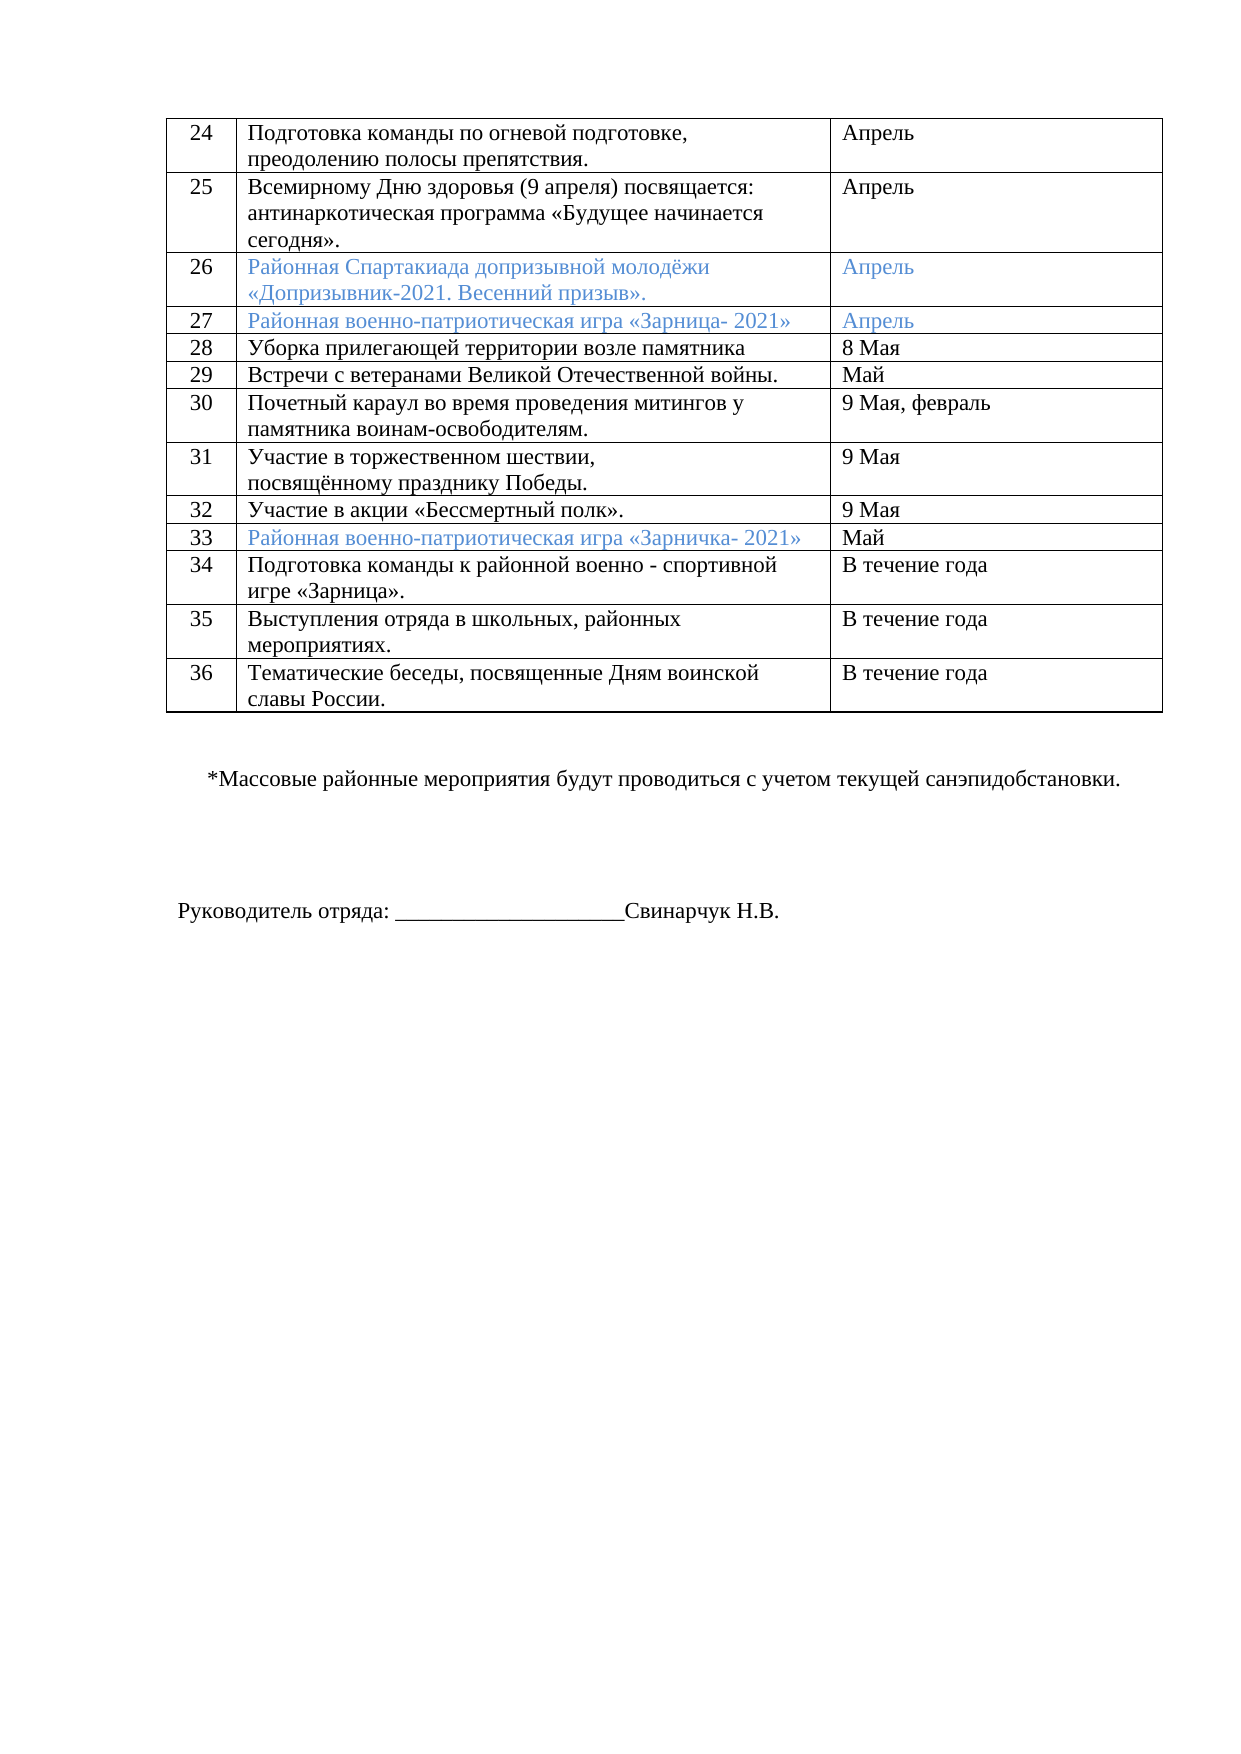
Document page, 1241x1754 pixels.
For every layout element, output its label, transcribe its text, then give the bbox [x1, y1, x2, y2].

table_cell В течение года [831, 659, 1162, 711]
table_cell Всемирному Дню здоровья (9 апреля) посвящается: антинаркотическая программа «Будущее начинается сегодня». [237, 173, 830, 252]
table_cell 30 [167, 389, 236, 442]
table_cell Участие в акции «Бессмертный полк». [237, 496, 830, 523]
table_cell Май [831, 362, 1162, 388]
table_cell 26 [167, 253, 236, 306]
table_cell Апрель [831, 119, 1162, 172]
table_cell Почетный караул во время проведения митингов у памятника воинам-освободителям. [237, 389, 830, 442]
table_cell 9 Мая, февраль [831, 389, 1162, 442]
table_cell 8 Мая [831, 334, 1162, 361]
table_cell Встречи с ветеранами Великой Отечественной войны. [237, 362, 830, 388]
table_cell Подготовка команды по огневой подготовке, преодолению полосы препятствия. [237, 119, 830, 172]
table_cell 25 [167, 173, 236, 252]
table_cell 24 [167, 119, 236, 172]
table_cell 31 [167, 443, 236, 495]
table_cell 9 Мая [831, 443, 1162, 495]
table_cell 35 [167, 605, 236, 658]
table_cell 34 [167, 551, 236, 604]
text *Массовые районные мероприятия будут проводиться с учетом текущей санэпидобстановки. [177, 765, 1152, 792]
table_cell В течение года [831, 551, 1162, 604]
table_cell Районная военно-патриотическая игра «Зарница- 2021» [237, 307, 830, 333]
table_cell Районная военно-патриотическая игра «Зарничка- 2021» [237, 524, 830, 550]
table_cell 33 [167, 524, 236, 550]
table_cell Апрель [831, 173, 1162, 252]
table_cell Районная Спартакиада допризывной молодёжи «Допризывник-2021. Весенний призыв». [237, 253, 830, 306]
table_cell Участие в торжественном шествии, посвящённому празднику Победы. [237, 443, 830, 495]
table_cell Май [831, 524, 1162, 550]
table_cell Тематические беседы, посвященные Дням воинской славы России. [237, 659, 830, 711]
table_cell 27 [167, 307, 236, 333]
table_cell 36 [167, 659, 236, 711]
table_cell В течение года [831, 605, 1162, 658]
text Руководитель отряда: ____________________Свинарчук Н.В. [177, 897, 1152, 923]
table_cell Апрель [831, 253, 1162, 306]
table_cell 28 [167, 334, 236, 361]
table_cell Апрель [831, 307, 1162, 333]
table_cell Выступления отряда в школьных, районных мероприятиях. [237, 605, 830, 658]
table_cell 32 [167, 496, 236, 523]
table_cell 9 Мая [831, 496, 1162, 523]
table_cell 29 [167, 362, 236, 388]
table_cell Подготовка команды к районной военно - спортивной игре «Зарница». [237, 551, 830, 604]
table_cell Уборка прилегающей территории возле памятника [237, 334, 830, 361]
